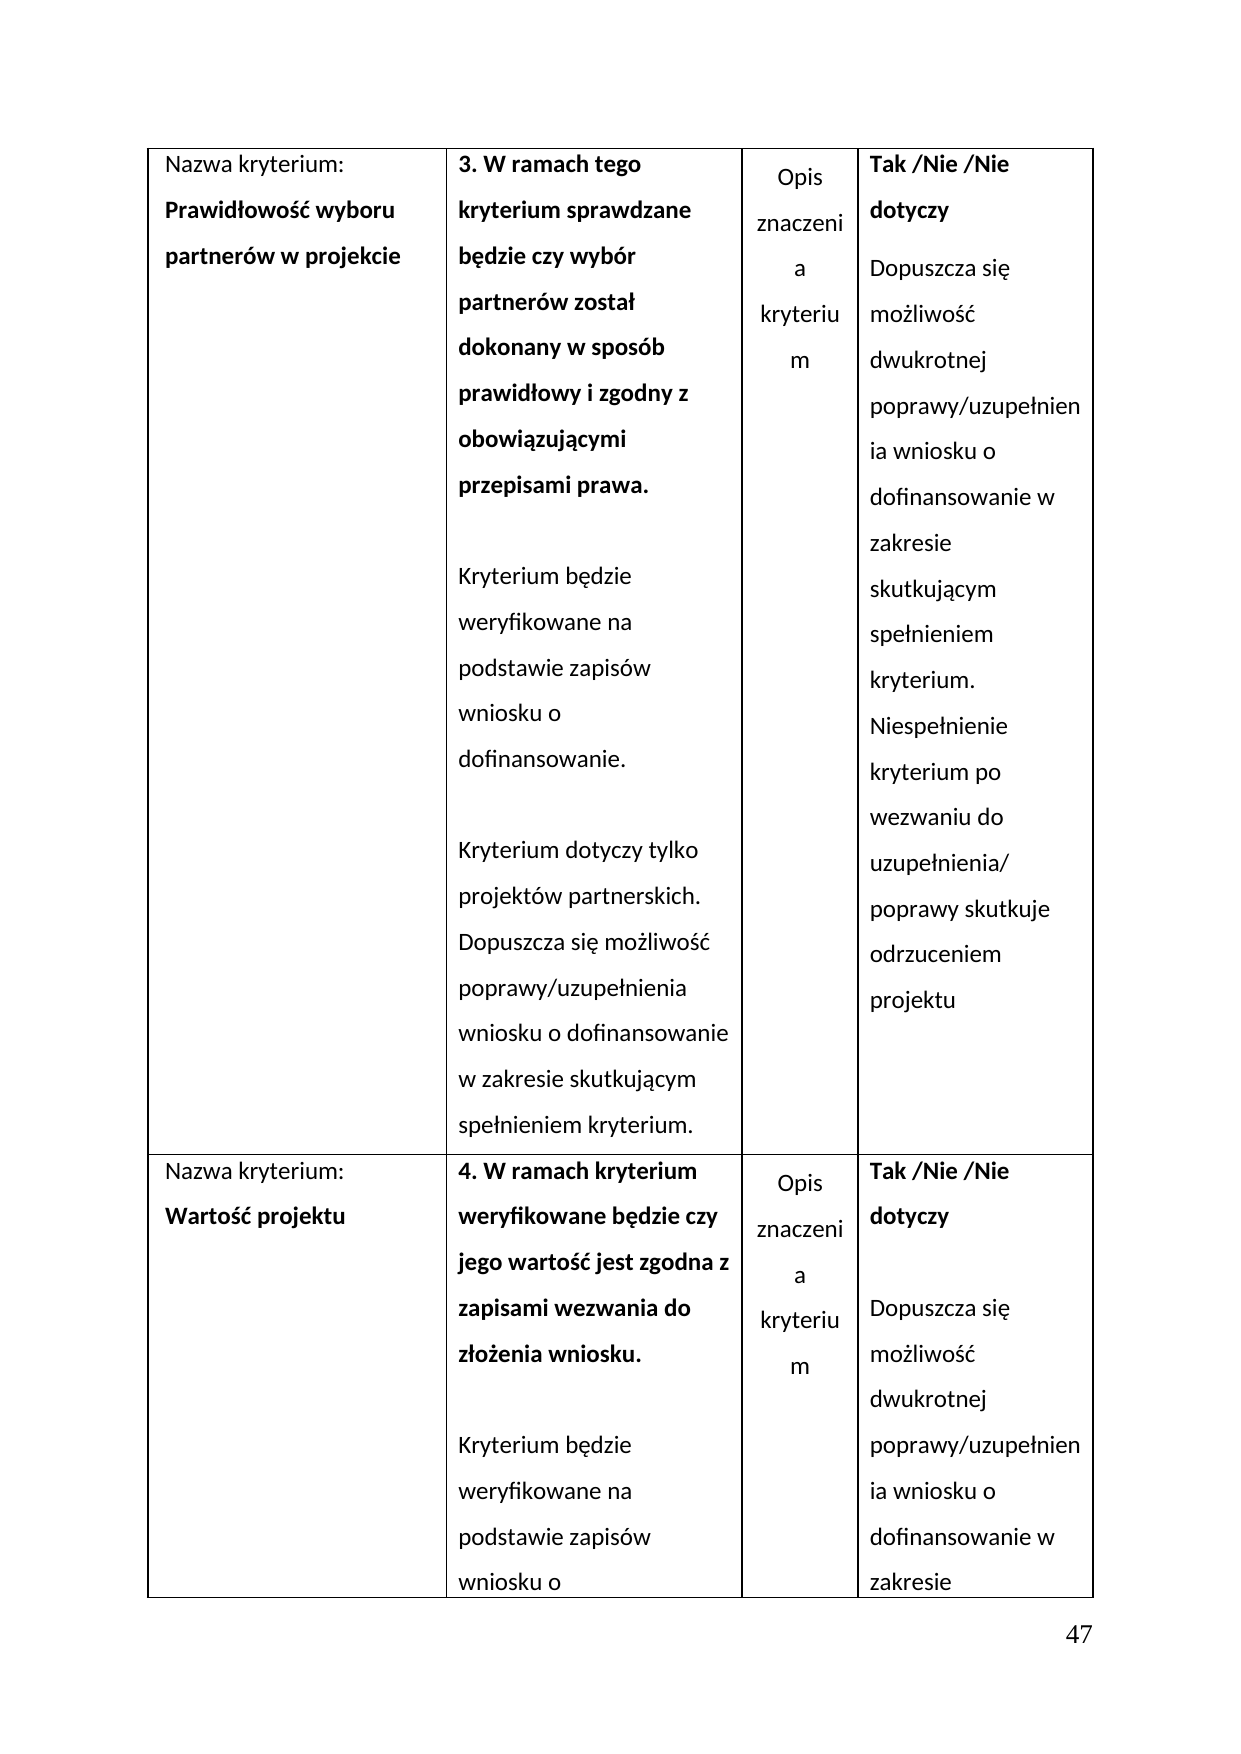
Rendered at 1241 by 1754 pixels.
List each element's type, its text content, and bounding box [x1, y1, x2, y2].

table_cell Nazwa kryterium: Prawidłowość wyboru partnerów w projekcie [149, 149, 446, 1154]
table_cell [743, 149, 857, 1154]
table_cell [447, 1155, 741, 1597]
table_cell 3. W ramach tego kryterium sprawdzane będzie czy wybór partnerów został dokonany w sposób prawidłowy i zgodny z obowiązującymi przepisami prawa. Kryterium będzie weryfikowane na podstawie zapisów wniosku o dofinansowanie. Kryterium dotyczy tylko projektów partnerskich. Dopuszcza się możliwość poprawy/uzupełnienia wniosku o dofinansowanie w zakresie skutkującym spełnieniem kryterium. [447, 149, 741, 1154]
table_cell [743, 1155, 857, 1597]
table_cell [149, 1155, 446, 1597]
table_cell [859, 1155, 1092, 1597]
